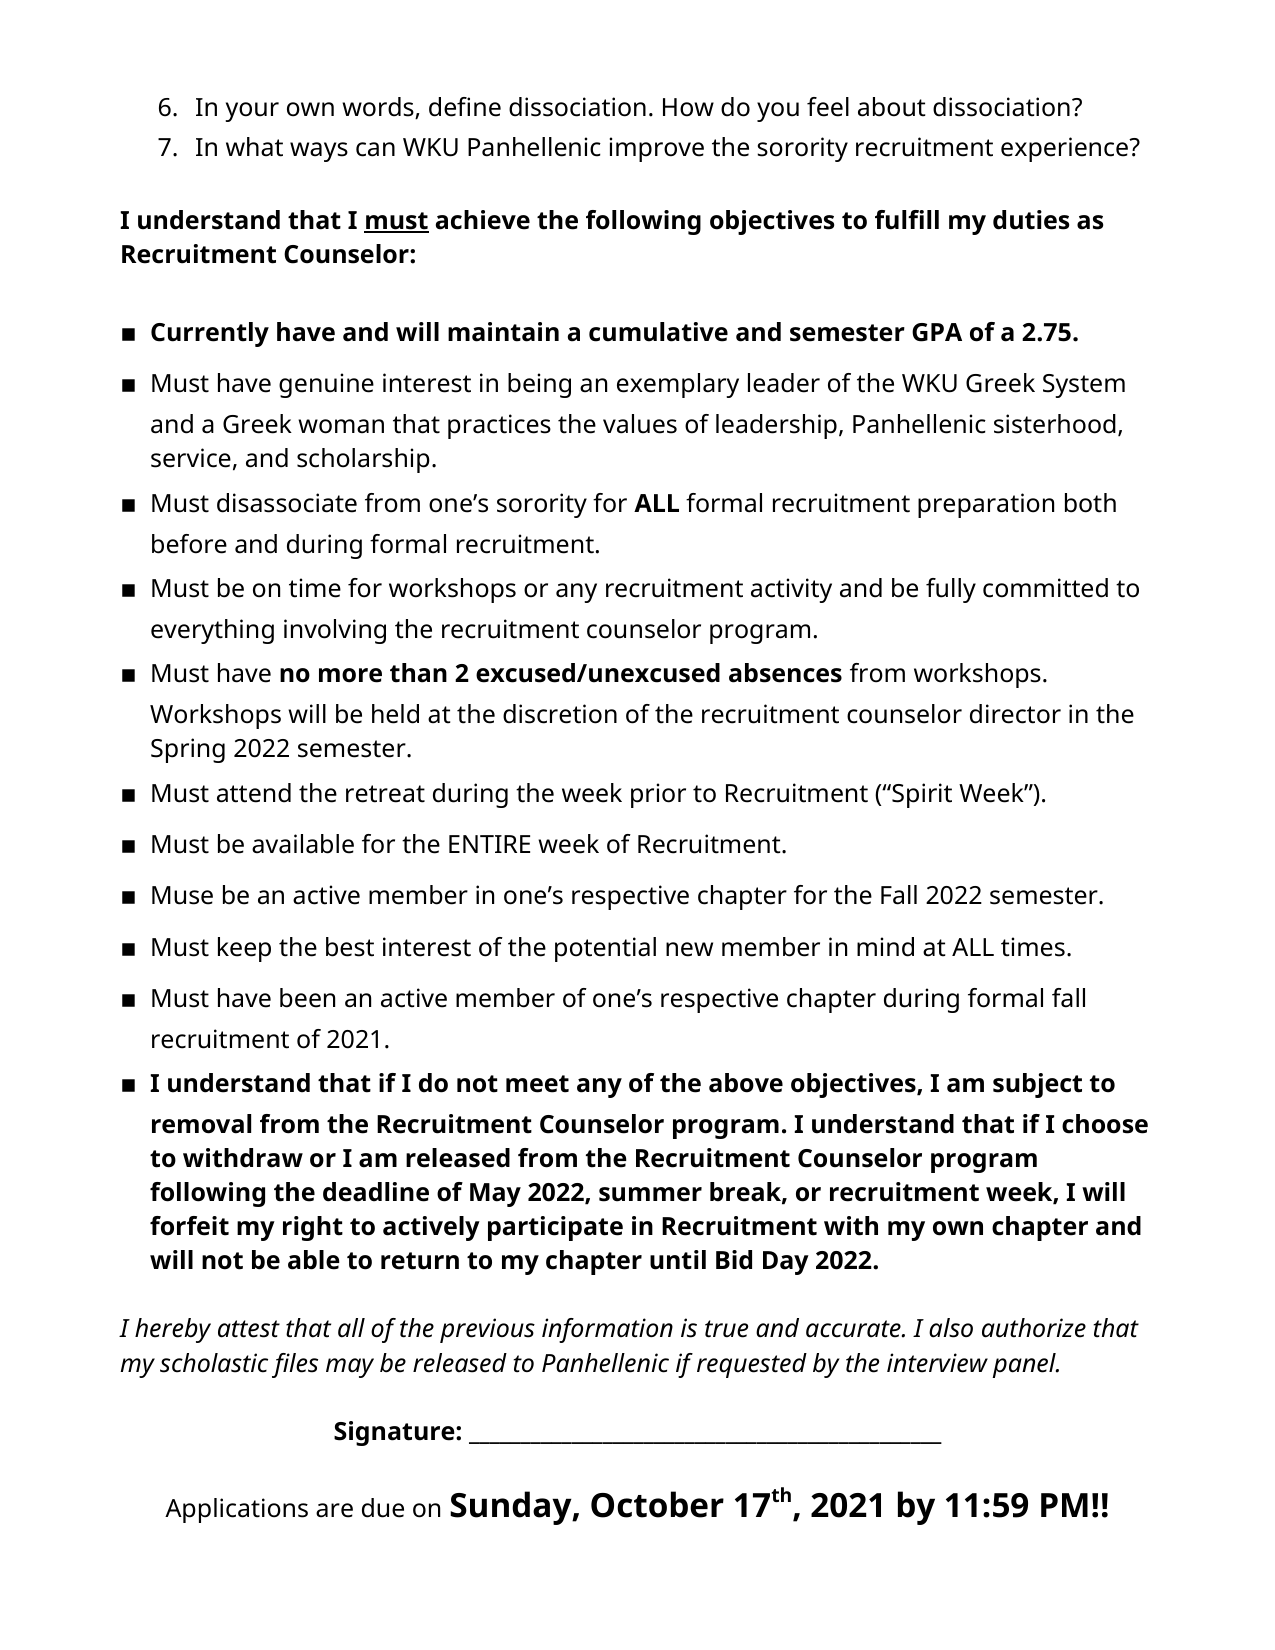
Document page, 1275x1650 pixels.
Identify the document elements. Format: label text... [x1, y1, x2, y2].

text I understand that I must achieve the following objectives to fulfill my duties as Recruitment Counselor: [120, 202, 1155, 271]
list Must attend the retreat during the week prior to Recruitment (“Spirit Week”). [120, 765, 1155, 816]
list Must be available for the ENTIRE week of Recruitment. [120, 816, 1155, 868]
list In your own words, define dissociation. How do you feel about dissociation? [157, 90, 1155, 124]
text Signature: ______________________________________________ [120, 1413, 1155, 1447]
list I understand that if I do not meet any of the above objectives, I am subject to removal from the Recruitment Counselor program. I understand that if I choose to withdraw or I am released from the Recruitment Counselor program following the deadline of May 2022, summer break, or recruitment week, I will forfeit my right to actively participate in Recruitment with my own chapter and will not be able to return to my chapter until Bid Day 2022. [120, 1056, 1155, 1277]
list Muse be an active member in one’s respective chapter for the Fall 2022 semester. [120, 868, 1155, 919]
list Currently have and will maintain a cumulative and semester GPA of a 2.75. [120, 304, 1155, 356]
list Must have been an active member of one’s respective chapter during formal fall recruitment of 2021. [120, 970, 1155, 1056]
list Must have genuine interest in being an exemplary leader of the WKU Greek System and a Greek woman that practices the values of leadership, Panhellenic sisterhood, service, and scholarship. [120, 356, 1155, 475]
list Must be on time for workshops or any recruitment activity and be fully committed to everything involving the recruitment counselor program. [120, 561, 1155, 646]
text I hereby attest that all of the previous information is true and accurate. I also authorize that my scholastic files may be released to Panhellenic if requested by the interview panel. [120, 1311, 1155, 1379]
list Must keep the best interest of the potential new member in mind at ALL times. [120, 919, 1155, 970]
text Applications are due on Sunday, October 17th, 2021 by 11:59 PM!! [120, 1481, 1155, 1527]
list Must disassociate from one’s sorority for ALL formal recruitment preparation both before and during formal recruitment. [120, 475, 1155, 561]
list In what ways can WKU Panhellenic improve the sorority recruitment experience? [157, 129, 1155, 163]
list Must have no more than 2 excused/unexcused absences from workshops. Workshops will be held at the discretion of the recruitment counselor director in the Spring 2022 semester. [120, 646, 1155, 765]
